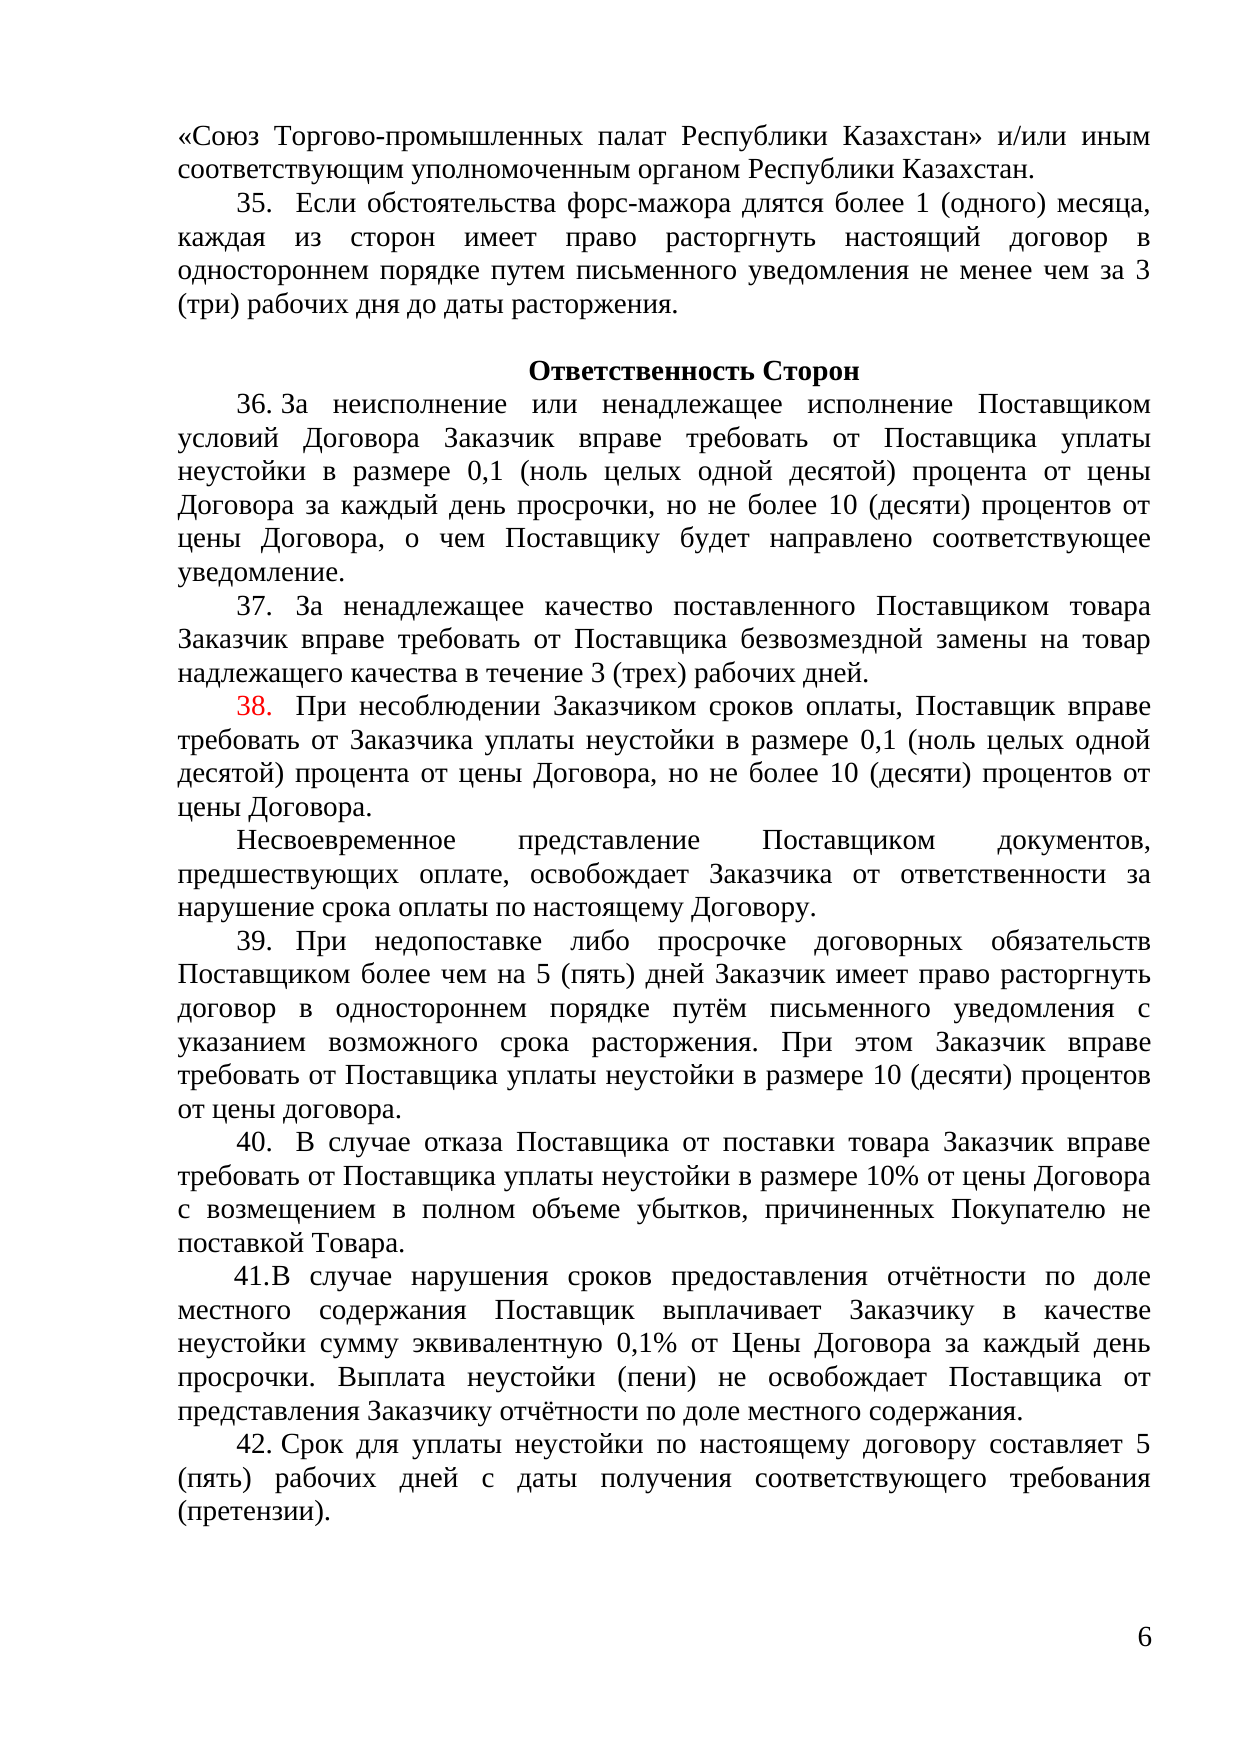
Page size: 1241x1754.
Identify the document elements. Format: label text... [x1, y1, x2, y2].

list В случае нарушения сроков предоставления отчётности по доле местного содержания Поставщик выплачивает Заказчику в качестве неустойки сумму эквивалентную 0,1% от Цены Договора за каждый день просрочки. Выплата неустойки (пени) не освобождает Поставщика от представления Заказчику отчётности по доле местного содержания. [177, 1258, 1152, 1426]
list В случае отказа Поставщика от поставки товара Заказчик вправе требовать от Поставщика уплаты неустойки в размере 10% от цены Договора с возмещением в полном объеме убытков, причиненных Покупателю не поставкой Товара. [177, 1124, 1152, 1258]
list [177, 118, 1152, 185]
list При несоблюдении Заказчиком сроков оплаты, Поставщик вправе требовать от Заказчика уплаты неустойки в размере 0,1 (ноль целых одной десятой) процента от цены Договора, но не более 10 (десяти) процентов от цены Договора. [177, 688, 1152, 822]
list За неисполнение или ненадлежащее исполнение Поставщиком условий Договора Заказчик вправе требовать от Поставщика уплаты неустойки в размере 0,1 (ноль целых одной десятой) процента от цены Договора за каждый день просрочки, но не более 10 (десяти) процентов от цены Договора, о чем Поставщику будет направлено соответствующее уведомление. [177, 386, 1152, 588]
text Ответственность Сторон [177, 353, 1152, 386]
list Если обстоятельства форс-мажора длятся более 1 (одного) месяца, каждая из сторон имеет право расторгнуть настоящий договор в одностороннем порядке путем письменного уведомления не менее чем за 3 (три) рабочих дня до даты расторжения. [177, 185, 1152, 319]
text Несвоевременное представление Поставщиком документов, предшествующих оплате, освобождает Заказчика от ответственности за нарушение срока оплаты по настоящему Договору. [177, 822, 1152, 923]
list Срок для уплаты неустойки по настоящему договору составляет 5 (пять) рабочих дней с даты получения соответствующего требования (претензии). [177, 1426, 1152, 1527]
list За ненадлежащее качество поставленного Поставщиком товара Заказчик вправе требовать от Поставщика безвозмездной замены на товар надлежащего качества в течение 3 (трех) рабочих дней. [177, 588, 1152, 688]
list При недопоставке либо просрочке договорных обязательств Поставщиком более чем на 5 (пять) дней Заказчик имеет право расторгнуть договор в одностороннем порядке путём письменного уведомления с указанием возможного срока расторжения. При этом Заказчик вправе требовать от Поставщика уплаты неустойки в размере 10 (десяти) процентов от цены договора. [177, 923, 1152, 1124]
